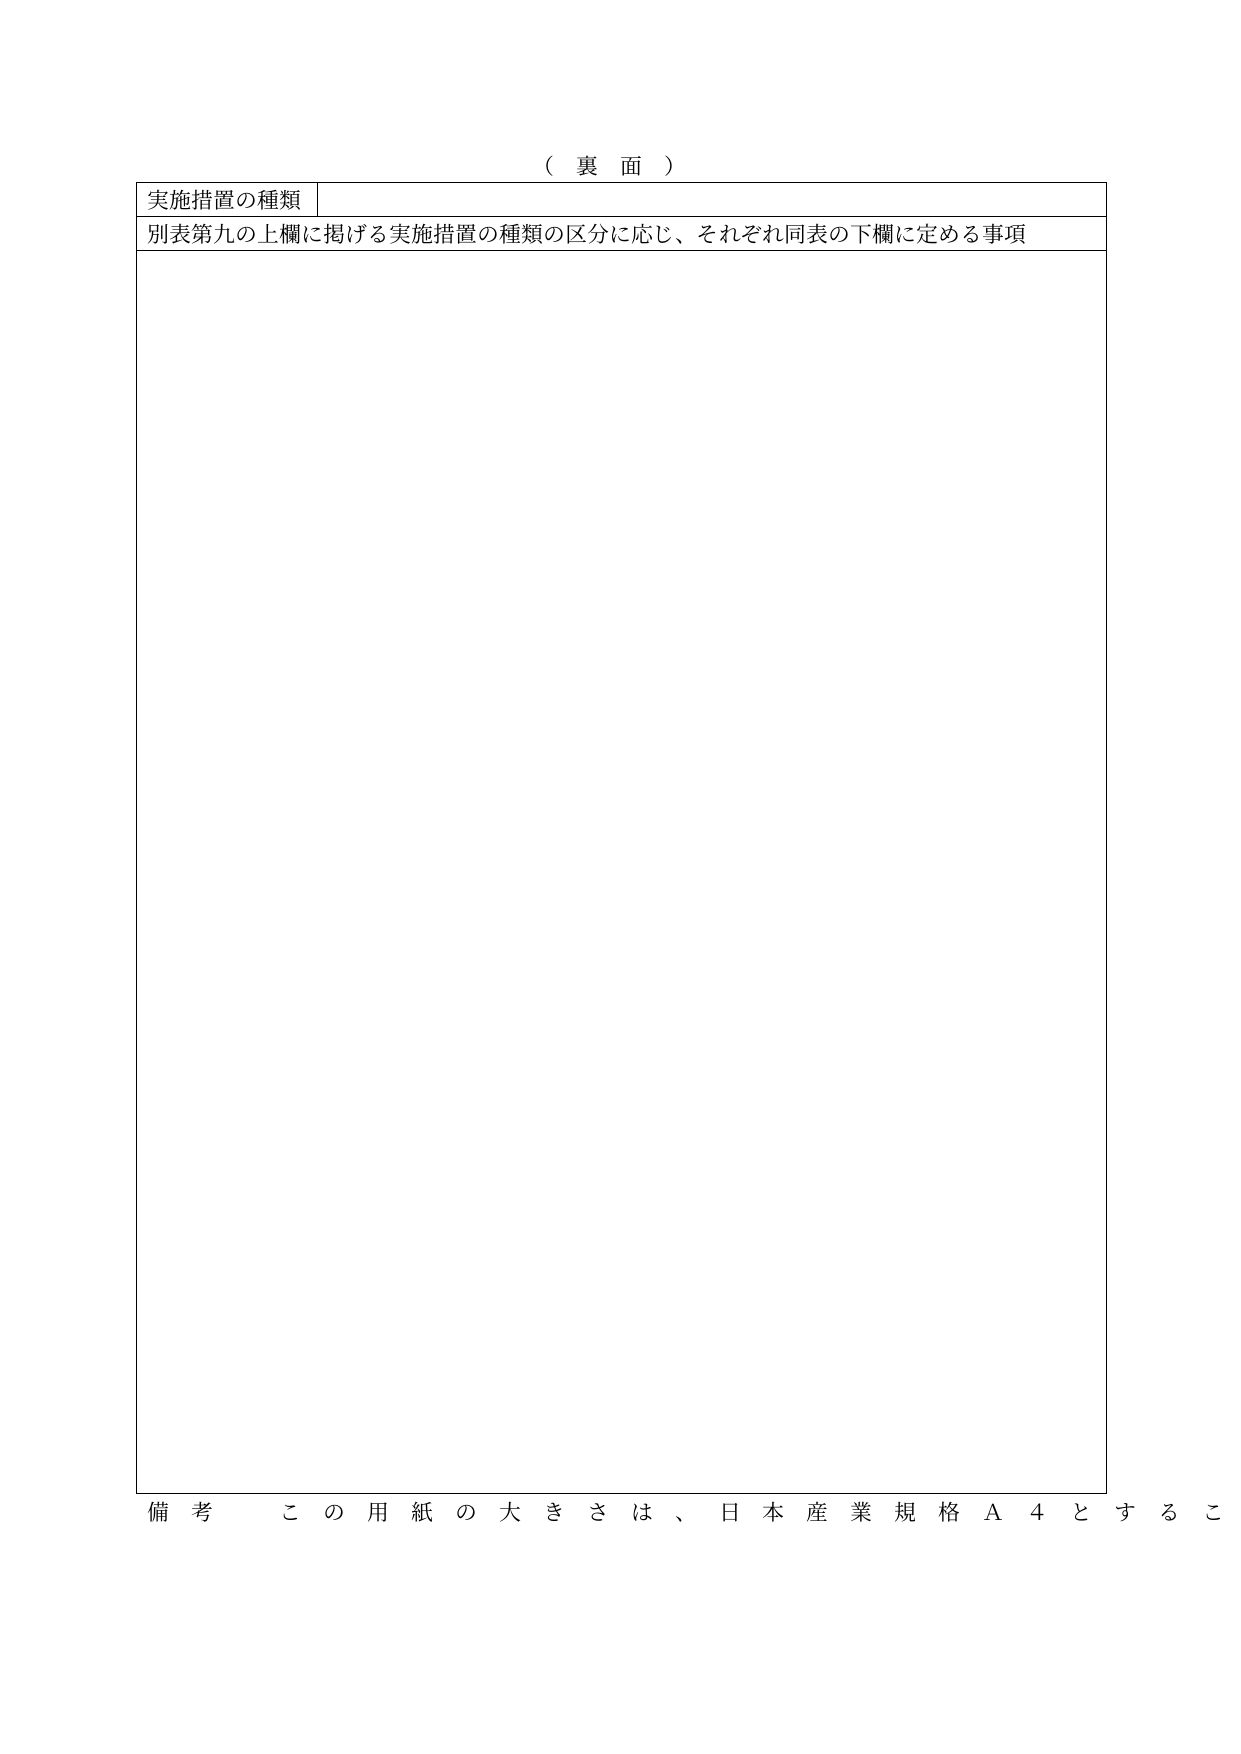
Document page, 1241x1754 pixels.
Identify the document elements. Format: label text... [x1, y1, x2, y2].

table_cell [137, 251, 1106, 1493]
table_header [318, 183, 1106, 216]
text （裏面） [126, 149, 1114, 182]
table_header 実施措置の種類 [137, 183, 317, 216]
text 備考 この用紙の大きさは、日本産業規格Ａ４とすること。 [126, 1494, 1114, 1560]
table_cell 別表第九の上欄に掲げる実施措置の種類の区分に応じ、それぞれ同表の下欄に定める事項 [137, 217, 1106, 250]
